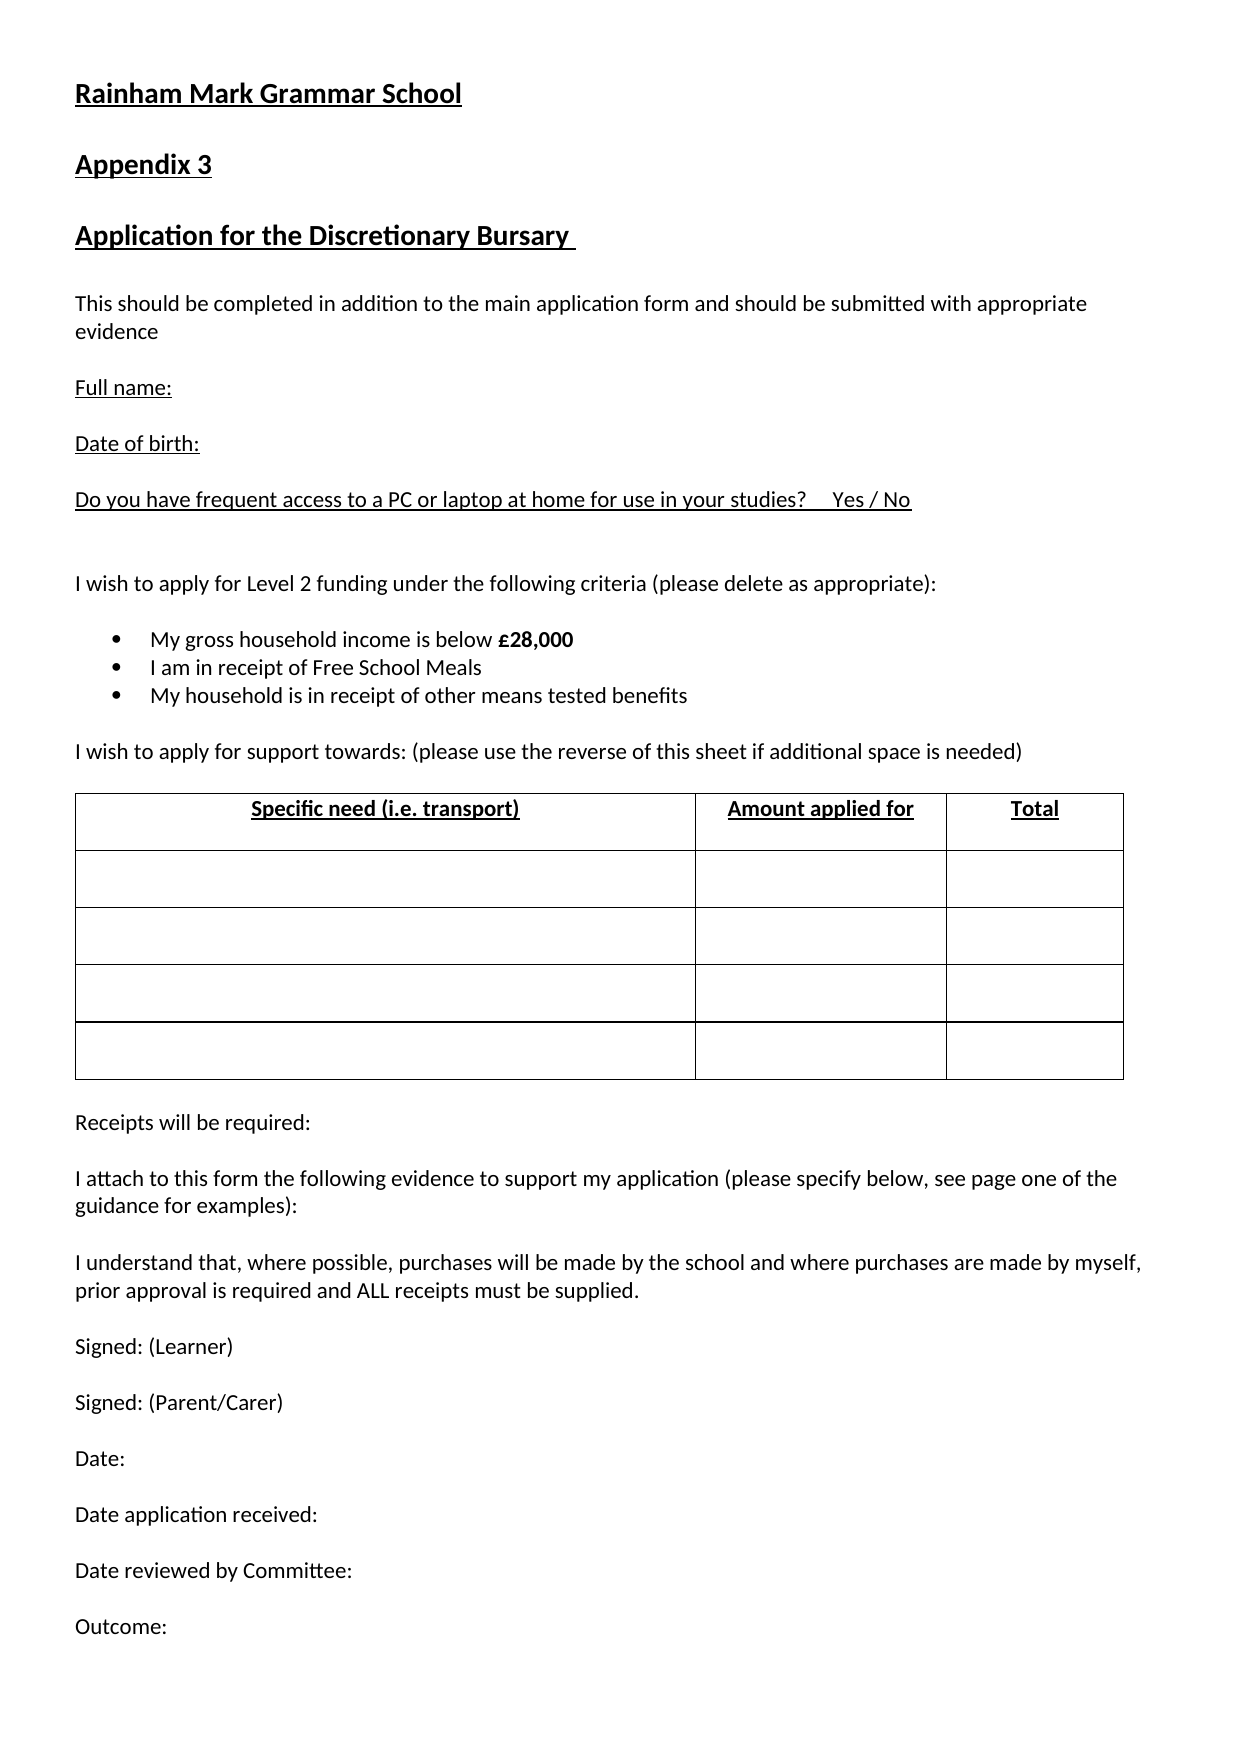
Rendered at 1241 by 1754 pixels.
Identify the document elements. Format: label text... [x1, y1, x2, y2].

text I understand that, where possible, purchases will be made by the school and where purchases are made by myself, prior approval is required and ALL receipts must be supplied. [75, 1248, 1165, 1304]
text Appendix 3 [75, 146, 1165, 182]
table_cell [696, 1023, 946, 1078]
table_cell [947, 1023, 1123, 1078]
text I wish to apply for Level 2 funding under the following criteria (please delete as appropriate): [75, 569, 1165, 597]
text Signed: (Learner) [75, 1332, 1165, 1360]
table_cell [947, 851, 1123, 907]
table_cell [696, 851, 946, 907]
text Do you have frequent access to a PC or laptop at home for use in your studies? Yes / No [75, 485, 1165, 513]
table_header Total [947, 794, 1123, 850]
table_header Specific need (i.e. transport) [76, 794, 695, 850]
text Date application received: [75, 1500, 1165, 1528]
text Rainham Mark Grammar School [75, 75, 1165, 111]
list My gross household income is below £28,000 [112, 625, 1165, 653]
text Receipts will be required: [75, 1108, 1165, 1136]
text Date: [75, 1444, 1165, 1472]
table_cell [76, 908, 695, 964]
text I wish to apply for support towards: (please use the reverse of this sheet if additional space is needed) [75, 737, 1165, 765]
table_cell [696, 965, 946, 1021]
text This should be completed in addition to the main application form and should be submitted with appropriate evidence [75, 289, 1165, 345]
table_cell [76, 965, 695, 1021]
table_cell [947, 908, 1123, 964]
table_cell [696, 908, 946, 964]
table_header Amount applied for [696, 794, 946, 850]
text Full name: [75, 373, 1165, 401]
text Date reviewed by Committee: [75, 1556, 1165, 1584]
text Signed: (Parent/Carer) [75, 1388, 1165, 1416]
text I attach to this form the following evidence to support my application (please specify below, see page one of the guidance for examples): [75, 1164, 1165, 1220]
table_cell [76, 1023, 695, 1078]
text Application for the Discretionary Bursary [75, 217, 1165, 253]
list My household is in receipt of other means tested benefits [112, 681, 1165, 709]
text Date of birth: [75, 429, 1165, 457]
text Outcome: [75, 1612, 1165, 1640]
list I am in receipt of Free School Meals [112, 653, 1165, 681]
table_cell [76, 851, 695, 907]
table_cell [947, 965, 1123, 1021]
